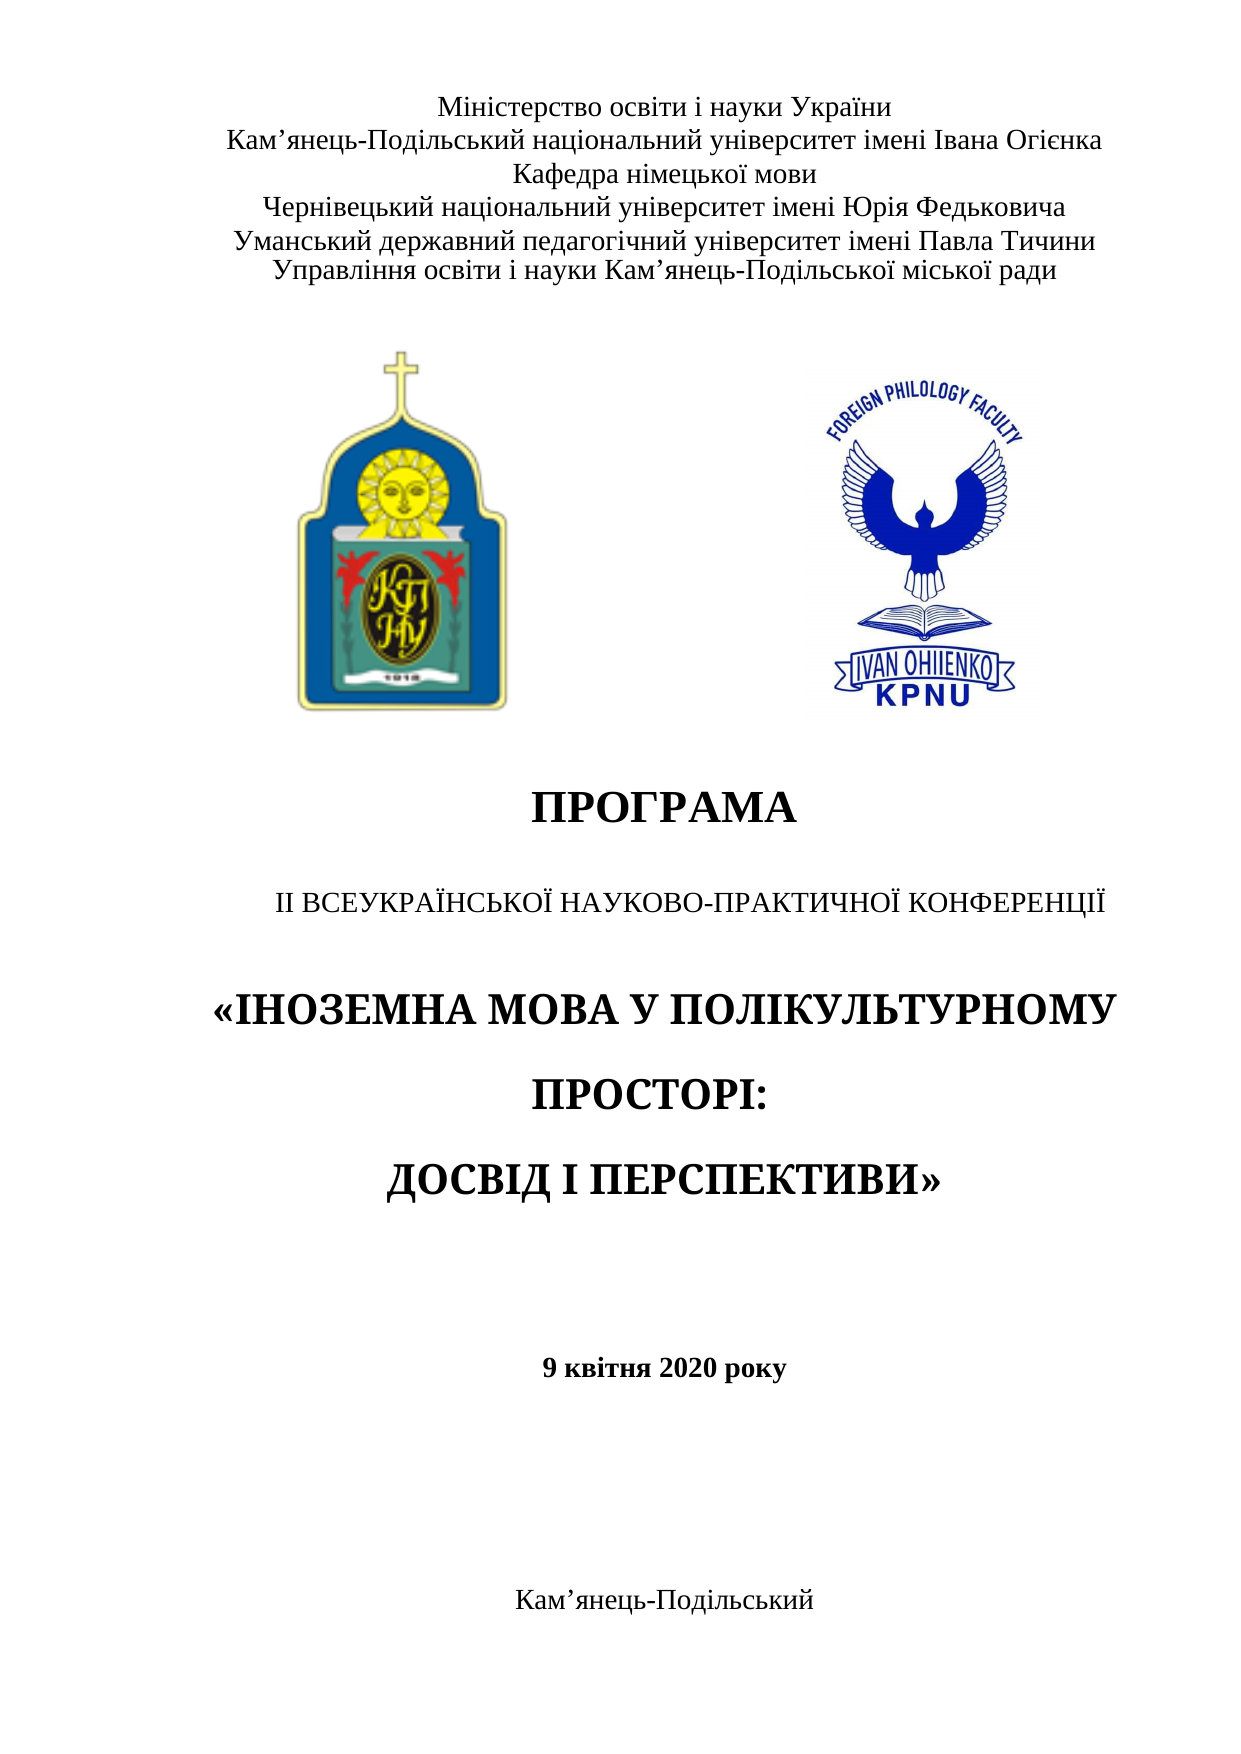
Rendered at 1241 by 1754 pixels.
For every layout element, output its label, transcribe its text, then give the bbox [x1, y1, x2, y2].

text ПРОГРАМА [177, 780, 1152, 832]
picture [288, 342, 518, 722]
text 9 квітня 2020 року [177, 1312, 1152, 1384]
text Міністерство освіти і науки України [177, 89, 1152, 122]
text ІІ ВСЕУКРАЇНСЬКОЇ НАУКОВО-ПРАКТИЧНОЇ КОНФЕРЕНЦІЇ [179, 885, 1147, 919]
text Кам’янець-Подільський [177, 1582, 1152, 1615]
text «ІНОЗЕМНА МОВА У ПОЛІКУЛЬТУРНОМУ ПРОСТОРІ: [148, 980, 1152, 1122]
text ДОСВІД І ПЕРСПЕКТИВИ» [148, 1150, 1152, 1207]
text Управління освіти і науки Кам’янець-Подільської міської ради [177, 256, 1152, 285]
text Кам’янець-Подільський національний університет імені Івана Огієнка [177, 122, 1152, 156]
text Кафедра німецької мови [177, 156, 1152, 189]
subtitle Уманський державний педагогічний університет імені Павла Тичини [177, 223, 1152, 256]
picture [805, 367, 1041, 723]
subtitle Чернівецький національний університет імені Юрія Федьковича [177, 189, 1152, 223]
